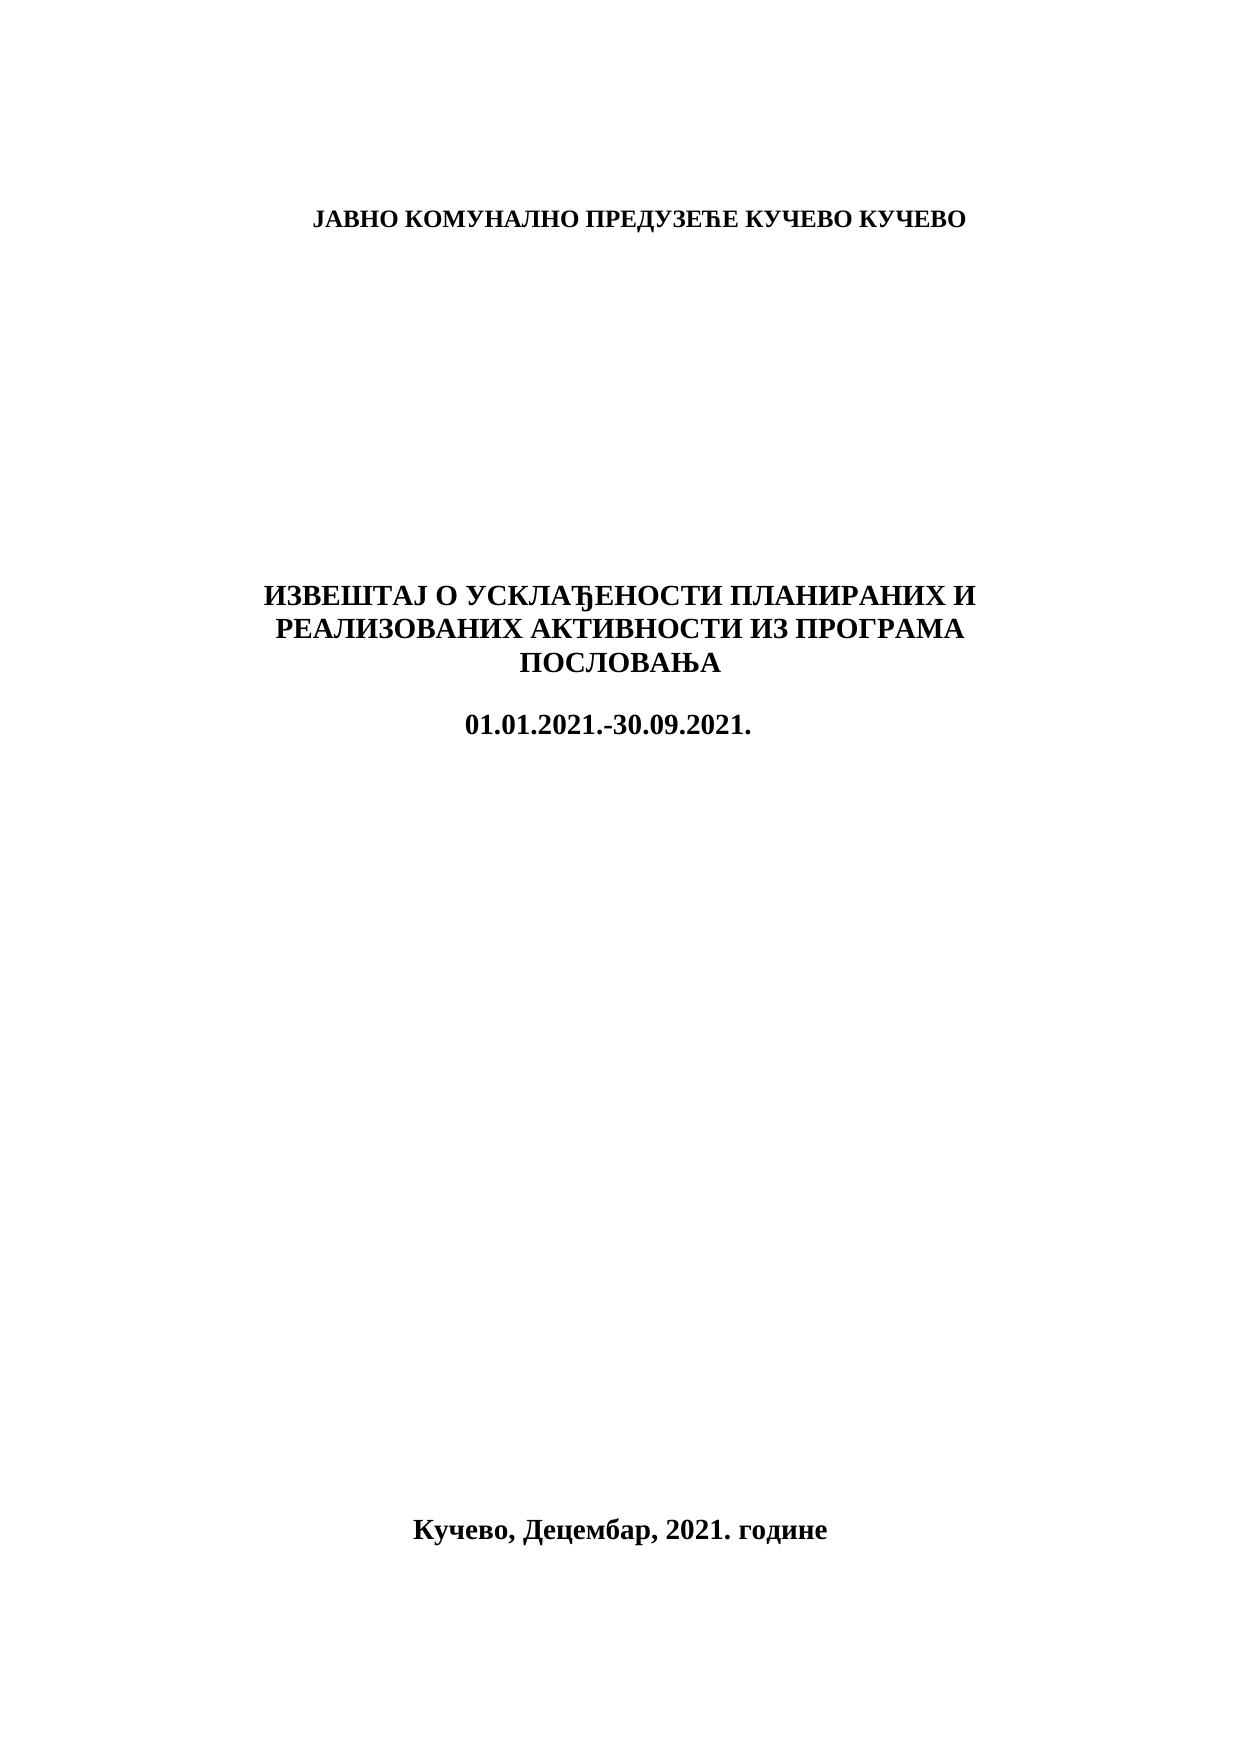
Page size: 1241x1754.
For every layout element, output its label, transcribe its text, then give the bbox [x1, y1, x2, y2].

text ЈАВНО КОМУНАЛНО ПРЕДУЗЕЋЕ КУЧЕВО КУЧЕВО [187, 204, 1053, 233]
text 01.01.2021.-30.09.2021. [187, 707, 1053, 741]
text ИЗВЕШТАЈ О УСКЛАЂЕНОСТИ ПЛАНИРАНИХ И РЕАЛИЗОВАНИХ АКТИВНОСТИ ИЗ ПРОГРАМА ПОСЛОВАЊА [187, 578, 1053, 679]
text Кучево, Децембар, 2021. године [187, 1512, 1053, 1546]
